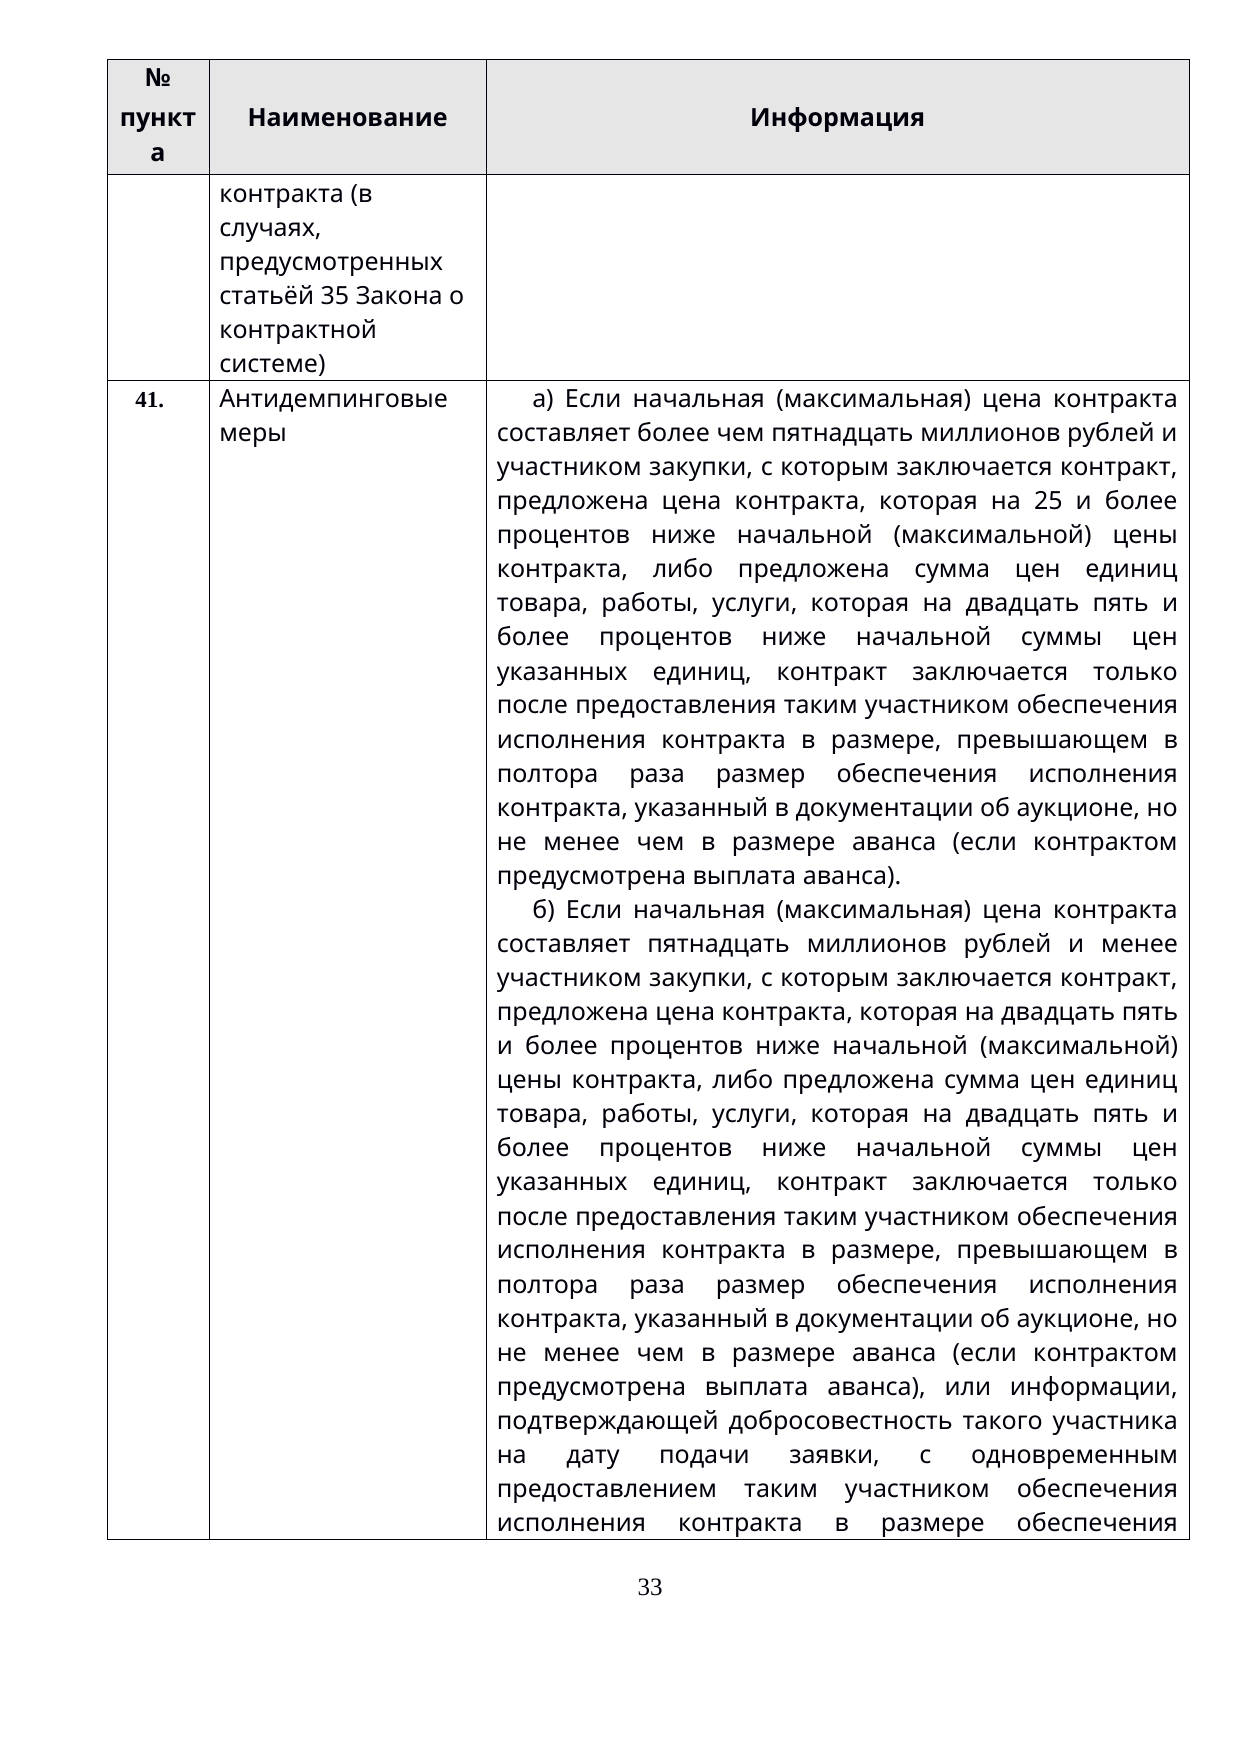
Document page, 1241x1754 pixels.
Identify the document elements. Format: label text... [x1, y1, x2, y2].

table_cell [108, 175, 209, 379]
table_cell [487, 381, 1189, 1539]
table_cell [108, 381, 209, 1539]
table_header Наименование [210, 60, 486, 174]
table_cell Антидемпинговые меры [210, 381, 486, 1539]
table_header Информация [487, 60, 1189, 174]
table_header № пункта [108, 60, 209, 174]
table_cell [210, 175, 486, 379]
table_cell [487, 175, 1189, 379]
